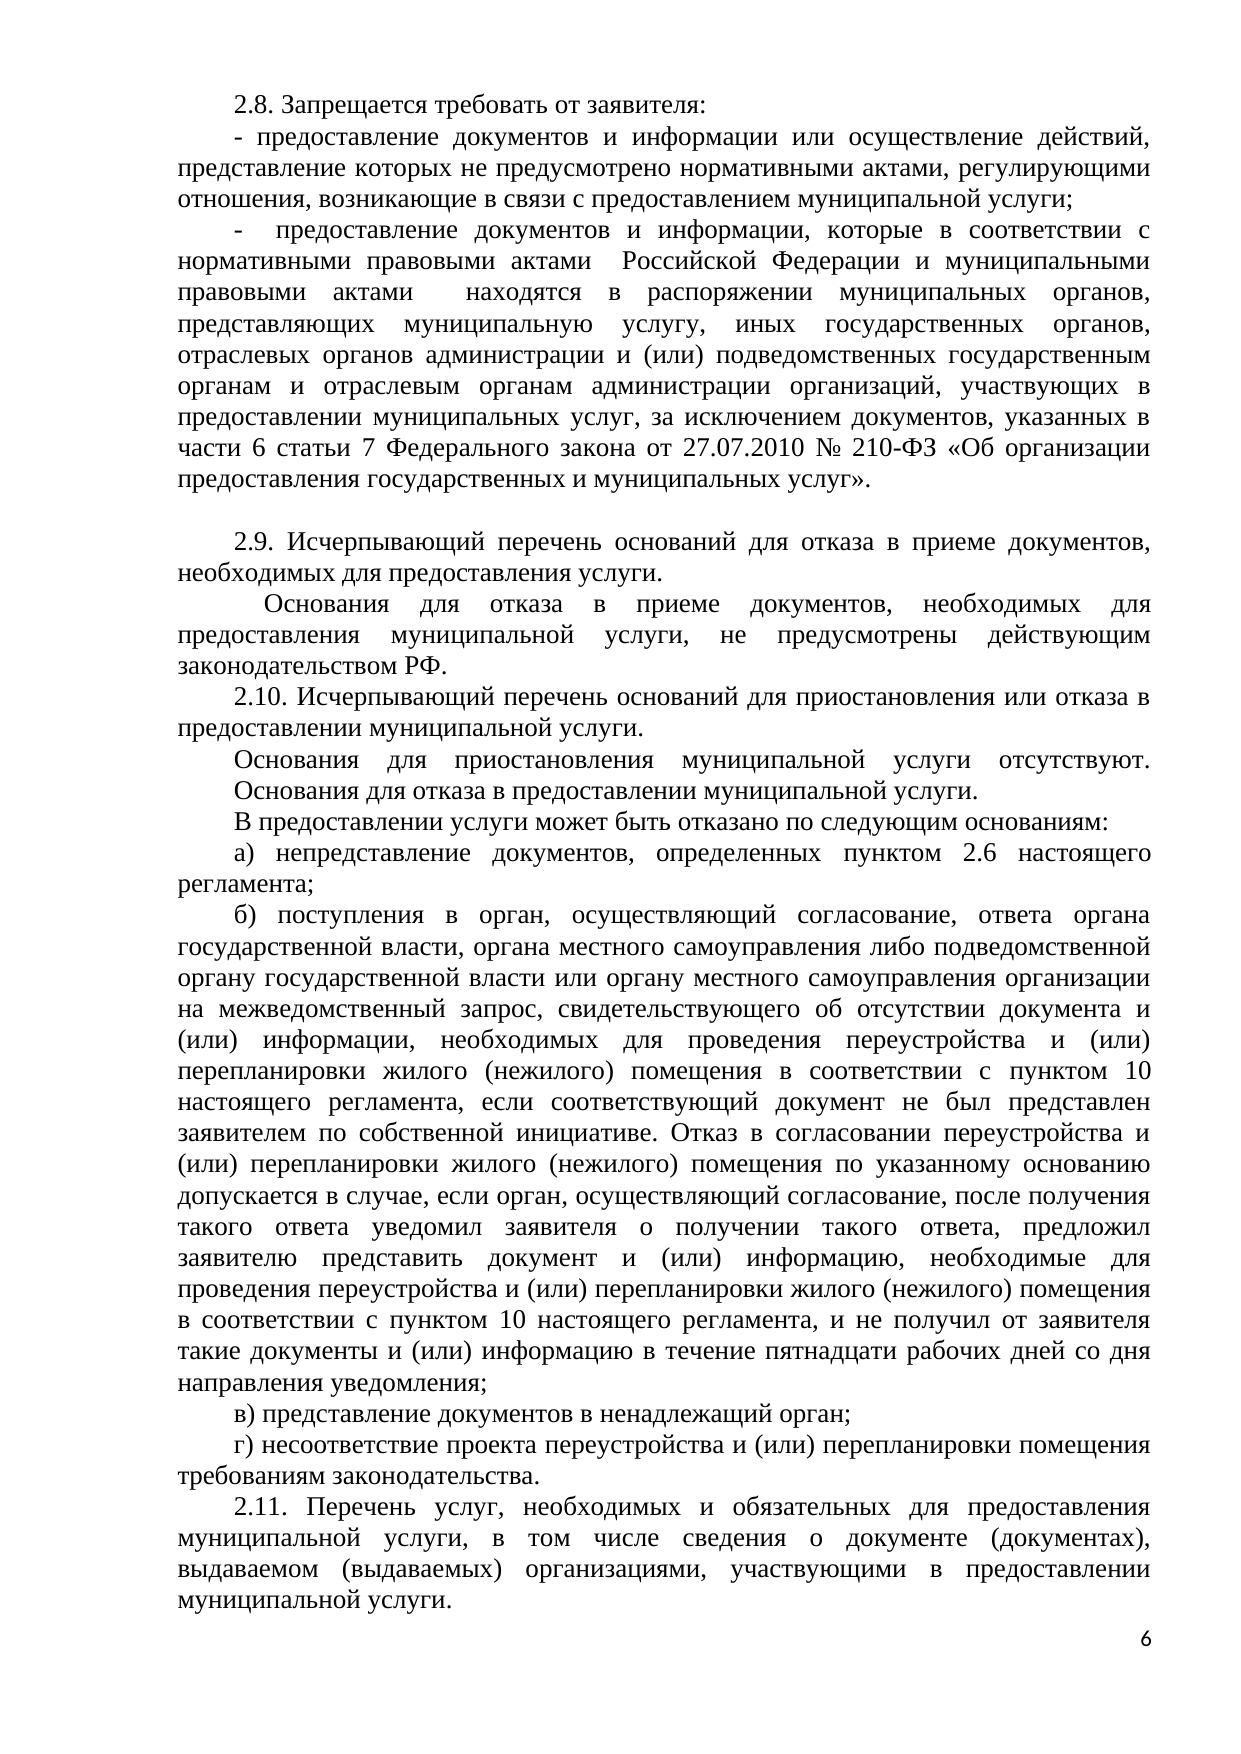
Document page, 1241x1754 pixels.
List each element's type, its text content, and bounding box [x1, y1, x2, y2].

text 2.11. Перечень услуг, необходимых и обязательных для предоставления муниципальной услуги, в том числе сведения о документе (документах), выдаваемом (выдаваемых) организациями, участвующими в предоставлении муниципальной услуги. [177, 1490, 1152, 1615]
text - предоставление документов и информации, которые в соответствии с нормативными правовыми актами Российской Федерации и муниципальными правовыми актами находятся в распоряжении муниципальных органов, представляющих муниципальную услугу, иных государственных органов, отраслевых органов администрации и (или) подведомственных государственным органам и отраслевым органам администрации организаций, участвующих в предоставлении муниципальных услуг, за исключением документов, указанных в части 6 статьи 7 Федерального закона от 27.07.2010 № 210-ФЗ «Об организации предоставления государственных и муниципальных услуг». [177, 213, 1152, 493]
text В предоставлении услуги может быть отказано по следующим основаниям: [177, 805, 1152, 836]
text 2.9. Исчерпывающий перечень оснований для отказа в приеме документов, необходимых для предоставления услуги. [177, 525, 1152, 587]
text г) несоответствие проекта переустройства и (или) перепланировки помещения требованиям законодательства. [177, 1428, 1152, 1490]
text б) поступления в орган, осуществляющий согласование, ответа органа государственной власти, органа местного самоуправления либо подведомственной органу государственной власти или органу местного самоуправления организации на межведомственный запрос, свидетельствующего об отсутствии документа и (или) информации, необходимых для проведения переустройства и (или) перепланировки жилого (нежилого) помещения в соответствии с пунктом 10 настоящего регламента, если соответствующий документ не был представлен заявителем по собственной инициативе. Отказ в согласовании переустройства и (или) перепланировки жилого (нежилого) помещения по указанному основанию допускается в случае, если орган, осуществляющий согласование, после получения такого ответа уведомил заявителя о получении такого ответа, предложил заявителю представить документ и (или) информацию, необходимые для проведения переустройства и (или) перепланировки жилого (нежилого) помещения в соответствии с пунктом 10 настоящего регламента, и не получил от заявителя такие документы и (или) информацию в течение пятнадцати рабочих дней со дня направления уведомления; [177, 898, 1152, 1397]
text Основания для отказа в приеме документов, необходимых для предоставления муниципальной услуги, не предусмотрены действующим законодательством РФ. [177, 587, 1152, 680]
text а) непредставление документов, определенных пунктом 2.6 настоящего регламента; [177, 836, 1152, 898]
text - предоставление документов и информации или осуществление действий, представление которых не предусмотрено нормативными актами, регулирующими отношения, возникающие в связи с предоставлением муниципальной услуги; [177, 120, 1152, 213]
text 2.8. Запрещается требовать от заявителя: [177, 89, 1152, 120]
text в) представление документов в ненадлежащий орган; [177, 1397, 1152, 1428]
text Основания для приостановления муниципальной услуги отсутствуют. Основания для отказа в предоставлении муниципальной услуги. [233, 743, 1152, 805]
text 2.10. Исчерпывающий перечень оснований для приостановления или отказа в предоставлении муниципальной услуги. [177, 680, 1152, 743]
